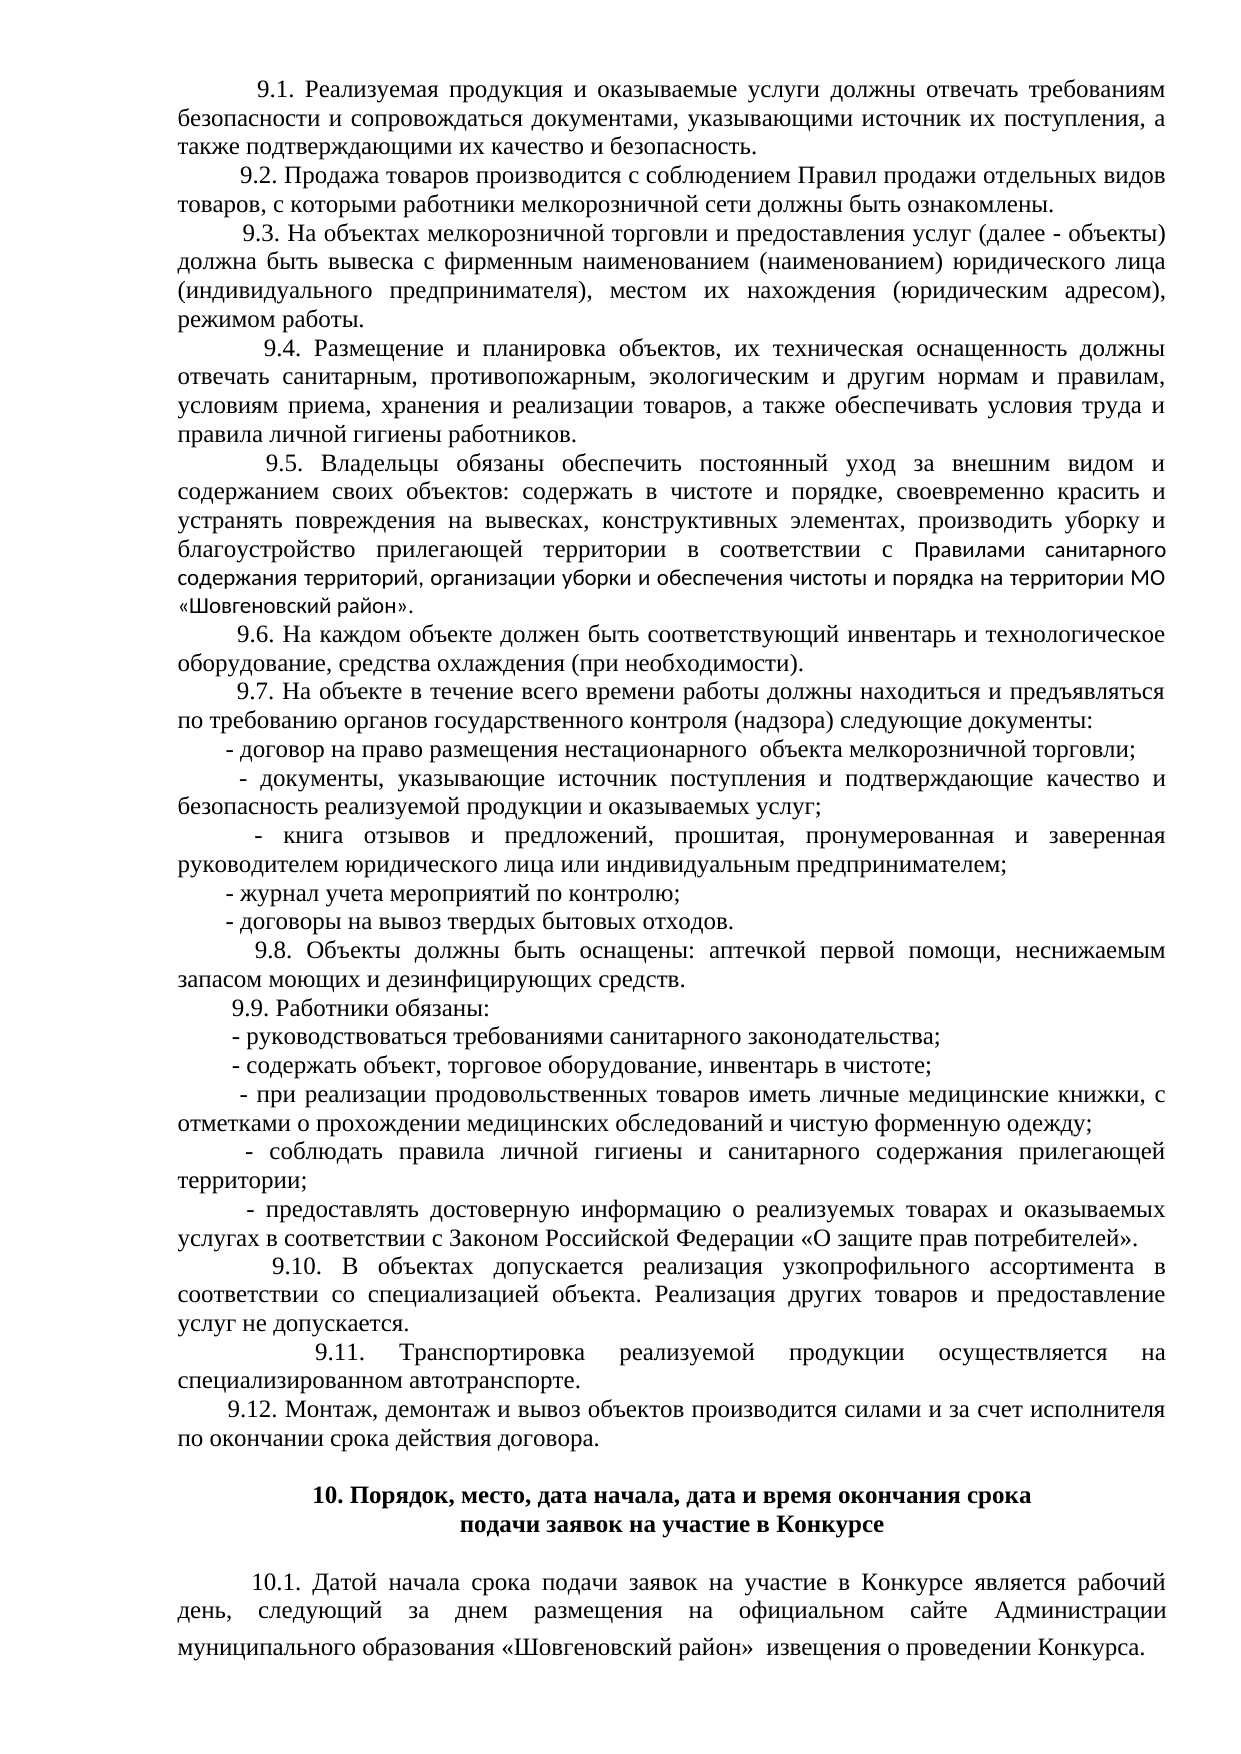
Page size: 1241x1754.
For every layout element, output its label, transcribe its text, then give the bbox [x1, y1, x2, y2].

text 9.3. На объектах мелкорозничной торговли и предоставления услуг (далее - объекты) должна быть вывеска с фирменным наименованием (наименованием) юридического лица (индивидуального предпринимателя), местом их нахождения (юридическим адресом), режимом работы. [177, 218, 1167, 333]
text 10.1. Датой начала срока подачи заявок на участие в Конкурсе является рабочий день, следующий за днем размещения на официальном сайте Администрации муниципального образования «Шовгеновский район» извещения о проведении Конкурса. [177, 1567, 1167, 1662]
text 9.5. Владельцы обязаны обеспечить постоянный уход за внешним видом и содержанием своих объектов: содержать в чистоте и порядке, своевременно красить и устранять повреждения на вывесках, конструктивных элементах, производить уборку и благоустройство прилегающей территории в соответствии с Правилами санитарного содержания территорий, организации уборки и обеспечения чистоты и порядка на территории МО «Шовгеновский район». [177, 448, 1167, 619]
text - соблюдать правила личной гигиены и санитарного содержания прилегающей территории; [177, 1136, 1167, 1194]
text - журнал учета мероприятий по контролю; [177, 878, 1167, 906]
text 9.6. На каждом объекте должен быть соответствующий инвентарь и технологическое оборудование, средства охлаждения (при необходимости). [177, 619, 1167, 676]
text - книга отзывов и предложений, прошитая, пронумерованная и заверенная руководителем юридического лица или индивидуальным предпринимателем; [177, 820, 1167, 878]
text - договоры на вывоз твердых бытовых отходов. [177, 906, 1167, 935]
text подачи заявок на участие в Конкурсе [177, 1509, 1167, 1538]
text 9.4. Размещение и планировка объектов, их техническая оснащенность должны отвечать санитарным, противопожарным, экологическим и другим нормам и правилам, условиям приема, хранения и реализации товаров, а также обеспечивать условия труда и правила личной гигиены работников. [177, 333, 1167, 448]
text 10. Порядок, место, дата начала, дата и время окончания срока [177, 1480, 1167, 1509]
text 9.2. Продажа товаров производится с соблюдением Правил продажи отдельных видов товаров, с которыми работники мелкорозничной сети должны быть ознакомлены. [177, 160, 1167, 218]
text 9.10. В объектах допускается реализация узкопрофильного ассортимента в соответствии со специализацией объекта. Реализация других товаров и предоставление услуг не допускается. [177, 1251, 1167, 1337]
text - договор на право размещения нестационарного объекта мелкорозничной торговли; [177, 734, 1167, 763]
text - документы, указывающие источник поступления и подтверждающие качество и безопасность реализуемой продукции и оказываемых услуг; [177, 763, 1167, 820]
text 9.11. Транспортировка реализуемой продукции осуществляется на специализированном автотранспорте. [177, 1337, 1167, 1394]
text - предоставлять достоверную информацию о реализуемых товарах и оказываемых услугах в соответствии с Законом Российской Федерации «О защите прав потребителей». [177, 1194, 1167, 1251]
text 9.8. Объекты должны быть оснащены: аптечкой первой помощи, неснижаемым запасом моющих и дезинфицирующих средств. [177, 935, 1167, 993]
text 9.12. Монтаж, демонтаж и вывоз объектов производится силами и за счет исполнителя по окончании срока действия договора. [177, 1394, 1167, 1452]
text - при реализации продовольственных товаров иметь личные медицинские книжки, с отметками о прохождении медицинских обследований и чистую форменную одежду; [177, 1079, 1167, 1136]
text - содержать объект, торговое оборудование, инвентарь в чистоте; [177, 1050, 1167, 1079]
text - руководствоваться требованиями санитарного законодательства; [177, 1021, 1167, 1050]
text 9.7. На объекте в течение всего времени работы должны находиться и предъявляться по требованию органов государственного контроля (надзора) следующие документы: [177, 676, 1167, 734]
text 9.9. Работники обязаны: [177, 993, 1167, 1021]
text 9.1. Реализуемая продукция и оказываемые услуги должны отвечать требованиям безопасности и сопровождаться документами, указывающими источник их поступления, а также подтверждающими их качество и безопасность. [177, 74, 1167, 160]
